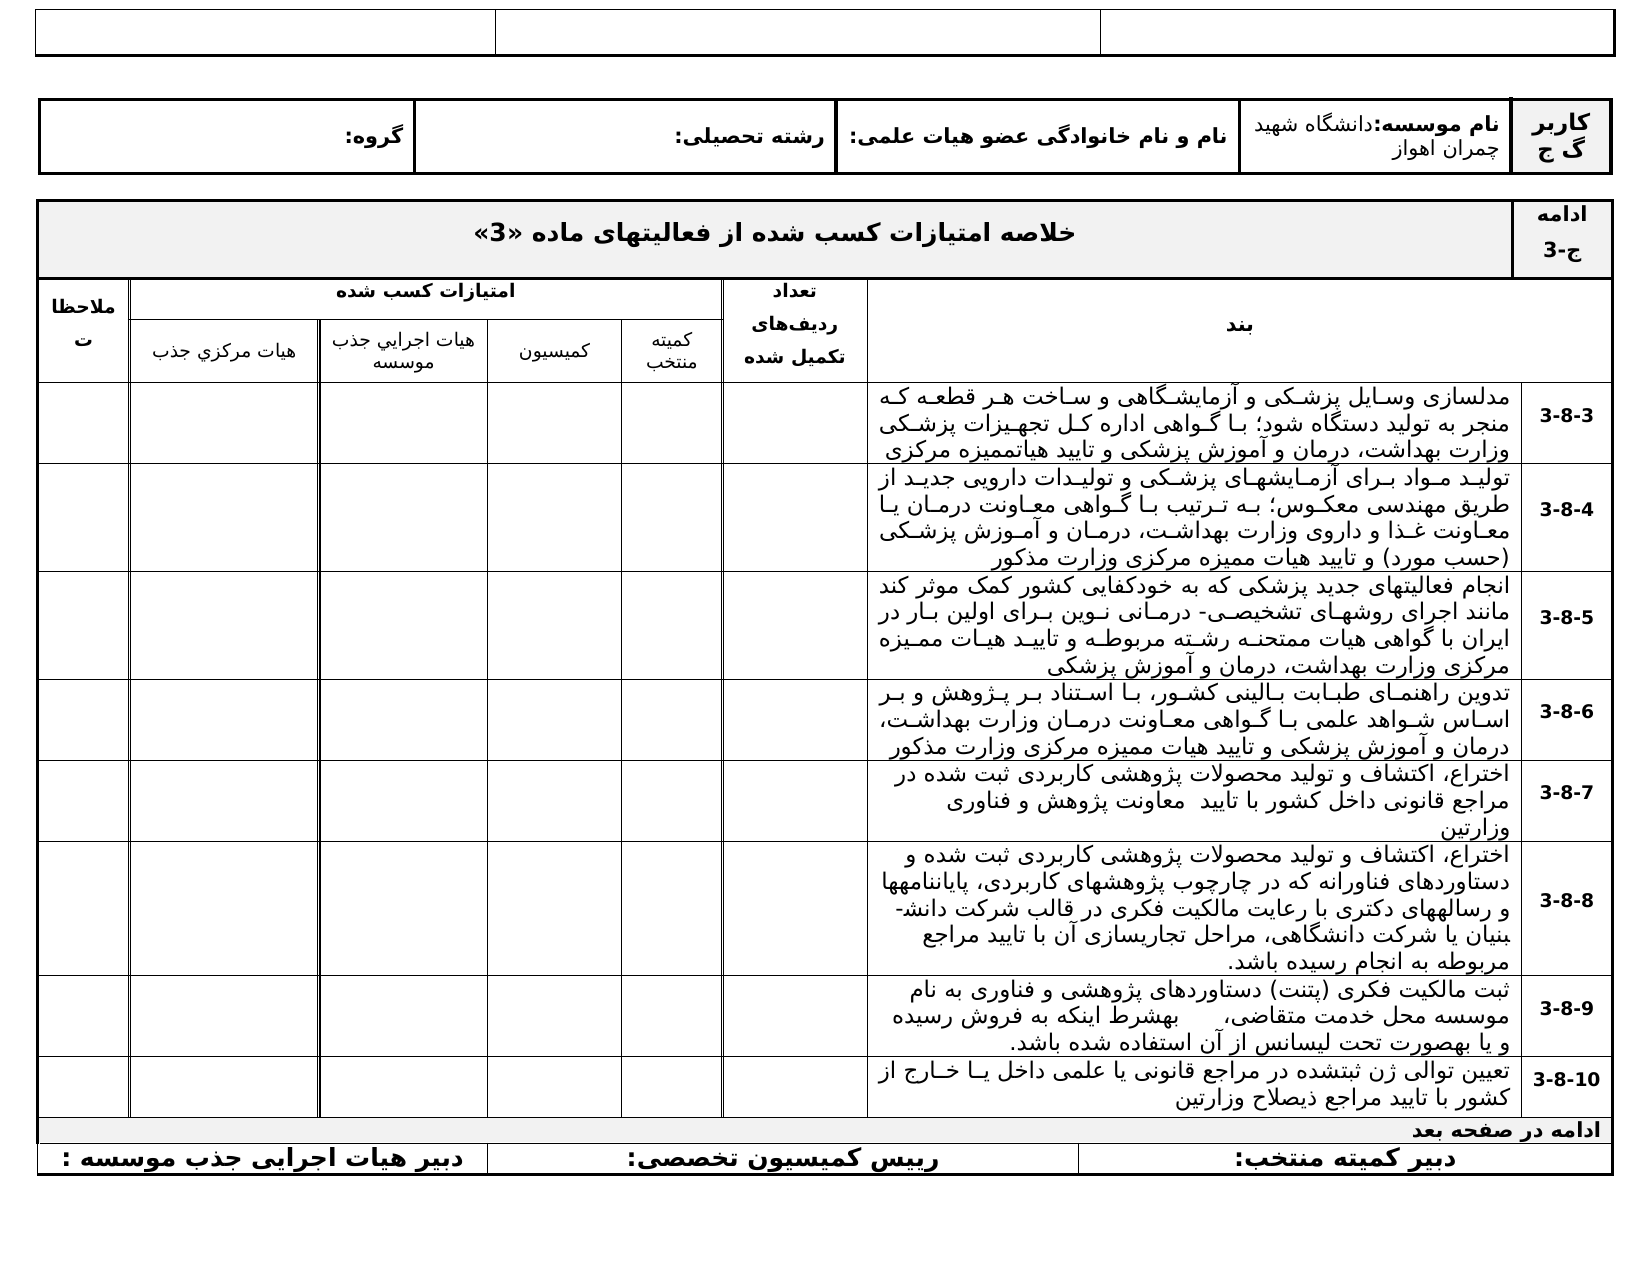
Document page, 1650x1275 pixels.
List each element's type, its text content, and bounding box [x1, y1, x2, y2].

table_cell [724, 680, 867, 759]
table_header ادامه ج-3 [1514, 202, 1611, 277]
table_cell ادامه در صفحه بعد [39, 1118, 1611, 1142]
table_cell 3-8-8 [1522, 842, 1611, 975]
table_header نام و نام خانوادگی عضو هیات علمی: [838, 101, 1238, 172]
table_cell [39, 761, 128, 841]
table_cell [38, 1143, 487, 1173]
table_cell [724, 572, 867, 678]
table_cell [321, 1057, 487, 1117]
table_cell تعیین توالی ژن ثبتشده در مراجع قانونی يا علمی داخل یا خارج از کشور با تایید مراجع ذیصلاح وزارتین [868, 1057, 1521, 1117]
table_cell اختراع، اکتشاف و تولید محصولات پژوهشی کاربردی ثبت شده و دستاوردهای فناورانه که در چارچوب پژوهشهای کاربردی، پایاننامهها و رسالههای دکتری با رعایت مالکیت فکری در قالب شرکت دانشبنیان یا شرکت دانشگاهی، مراحل تجاریسازی آن با تایید مراجع مربوطه به انجام رسيده باشد. [868, 842, 1521, 975]
table_cell تعداد ردیف‌های تکمیل شده [724, 280, 867, 382]
table_cell [488, 1057, 621, 1117]
table_header نام موسسه:دانشگاه شهید چمران اهواز [1241, 101, 1509, 172]
table_cell [488, 680, 621, 759]
table_cell [131, 464, 317, 571]
table_cell انجام فعالیتهای جدید پزشکی که به خودکفایی کشور کمک موثر كند مانند اجرای روشهای تشخیصی- درمانی نوین برای اولین بار در ایران با گواهی هیات ممتحنه رشته مربوطه و تایید هیات ممیزه مرکزی وزارت بهداشت، درمان و آموزش پزشکی [868, 572, 1521, 678]
table_cell [724, 1057, 867, 1117]
table_cell مدلسازی وسایل پزشکی و آزمایشگاهی و ساخت هر قطعه که منجر به تولید دستگاه شود؛ با گواهی اداره کل تجهیزات پزشکی وزارت بهداشت، درمان و آموزش پزشکی و تایید هیاتممیزه مرکزی [868, 383, 1521, 463]
table_cell 3-8-9 [1522, 976, 1611, 1056]
table_cell [39, 464, 128, 571]
table_cell تدوین راهنمای طبابت بالینی کشور، با استناد بر پژوهش و بر اساس شواهد علمی با گواهی معاونت درمان وزارت بهداشت، درمان و آموزش پزشکی و تایید هیات ممیزه مرکزی وزارت مذکور [868, 680, 1521, 759]
table_cell [39, 383, 128, 463]
table_cell [724, 383, 867, 463]
table_cell [488, 976, 621, 1056]
table_cell کمیسیون [488, 320, 621, 382]
table_cell [622, 680, 721, 759]
table_cell [622, 464, 721, 571]
table_cell [131, 572, 317, 678]
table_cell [36, 10, 495, 53]
table_cell [622, 842, 721, 975]
table_cell [131, 842, 317, 975]
table_cell [724, 842, 867, 975]
table_cell هيات اجرايي جذب موسسه [321, 320, 487, 382]
table_cell [321, 383, 487, 463]
table_cell اختراع، اکتشاف و تولید محصولات پژوهشی کاربردی ثبت شده در مراجع قانونی داخل کشور با تایید معاونت پژوهش و فناوری وزارتین [868, 761, 1521, 841]
table_cell [131, 761, 317, 841]
table_cell [488, 464, 621, 571]
table_cell [622, 1057, 721, 1117]
table_header رشته تحصیلی: [416, 101, 834, 172]
table_cell 3-8-10 [1522, 1057, 1611, 1117]
table_cell [131, 383, 317, 463]
table_cell [724, 761, 867, 841]
table_header کاربرگ ج [1513, 101, 1609, 172]
table_cell [39, 976, 128, 1056]
table_cell [39, 842, 128, 975]
table_header خلاصه امتیازات کسب شده از فعالیتهای ماده «3» [39, 202, 1511, 277]
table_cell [1101, 10, 1613, 53]
table_cell [321, 976, 487, 1056]
table_cell [724, 464, 867, 571]
table_cell هيات مركزي جذب [131, 320, 317, 382]
table_cell [622, 761, 721, 841]
table_cell ملاحظات [39, 280, 128, 382]
table_cell [321, 761, 487, 841]
table_cell [39, 1057, 128, 1117]
table_cell [39, 680, 128, 759]
table_cell [488, 572, 621, 678]
table_cell ثبت مالکیت فکری (پتنت) دستاوردهای پژوهشی و فناوری به نام موسسه محل خدمت متقاضی، بهشرط اینکه به فروش رسیده و یا بهصورت تحت لیسانس از آن استفاده شده باشد. [868, 976, 1521, 1056]
table_cell [488, 842, 621, 975]
table_cell [39, 572, 128, 678]
table_cell [321, 572, 487, 678]
table_cell کمیته منتخب [622, 320, 721, 382]
table_cell [321, 680, 487, 759]
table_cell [1079, 1144, 1611, 1173]
table_cell 3-8-5 [1522, 572, 1611, 678]
table_cell امتیازات کسب شده [131, 280, 721, 319]
table_cell [321, 842, 487, 975]
table_cell [622, 572, 721, 678]
table_cell تولید مواد برای آزمایشهای پزشکی و تولیدات دارویی جدید از طریق مهندسی معکوس؛ به ترتیب با گواهی معاونت درمان یا معاونت غذا و داروی وزارت بهداشت، درمان و آموزش پزشکی (حسب مورد) و تایید هیات ممیزه مرکزی وزارت مذکور [868, 464, 1521, 571]
table_cell [131, 1057, 317, 1117]
table_cell [724, 976, 867, 1056]
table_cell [496, 10, 1100, 53]
table_cell [131, 680, 317, 759]
table_cell [622, 383, 721, 463]
table_cell 3-8-4 [1522, 464, 1611, 571]
table_cell بند [868, 280, 1611, 382]
table_cell 3-8-3 [1522, 383, 1611, 463]
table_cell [488, 1144, 1078, 1173]
table_cell 3-8-7 [1522, 761, 1611, 841]
table_cell [622, 976, 721, 1056]
table_cell [488, 761, 621, 841]
table_cell 3-8-6 [1522, 680, 1611, 759]
table_header گروه: [41, 101, 413, 172]
table_cell [321, 464, 487, 571]
table_cell [131, 976, 317, 1056]
table_cell [488, 383, 621, 463]
